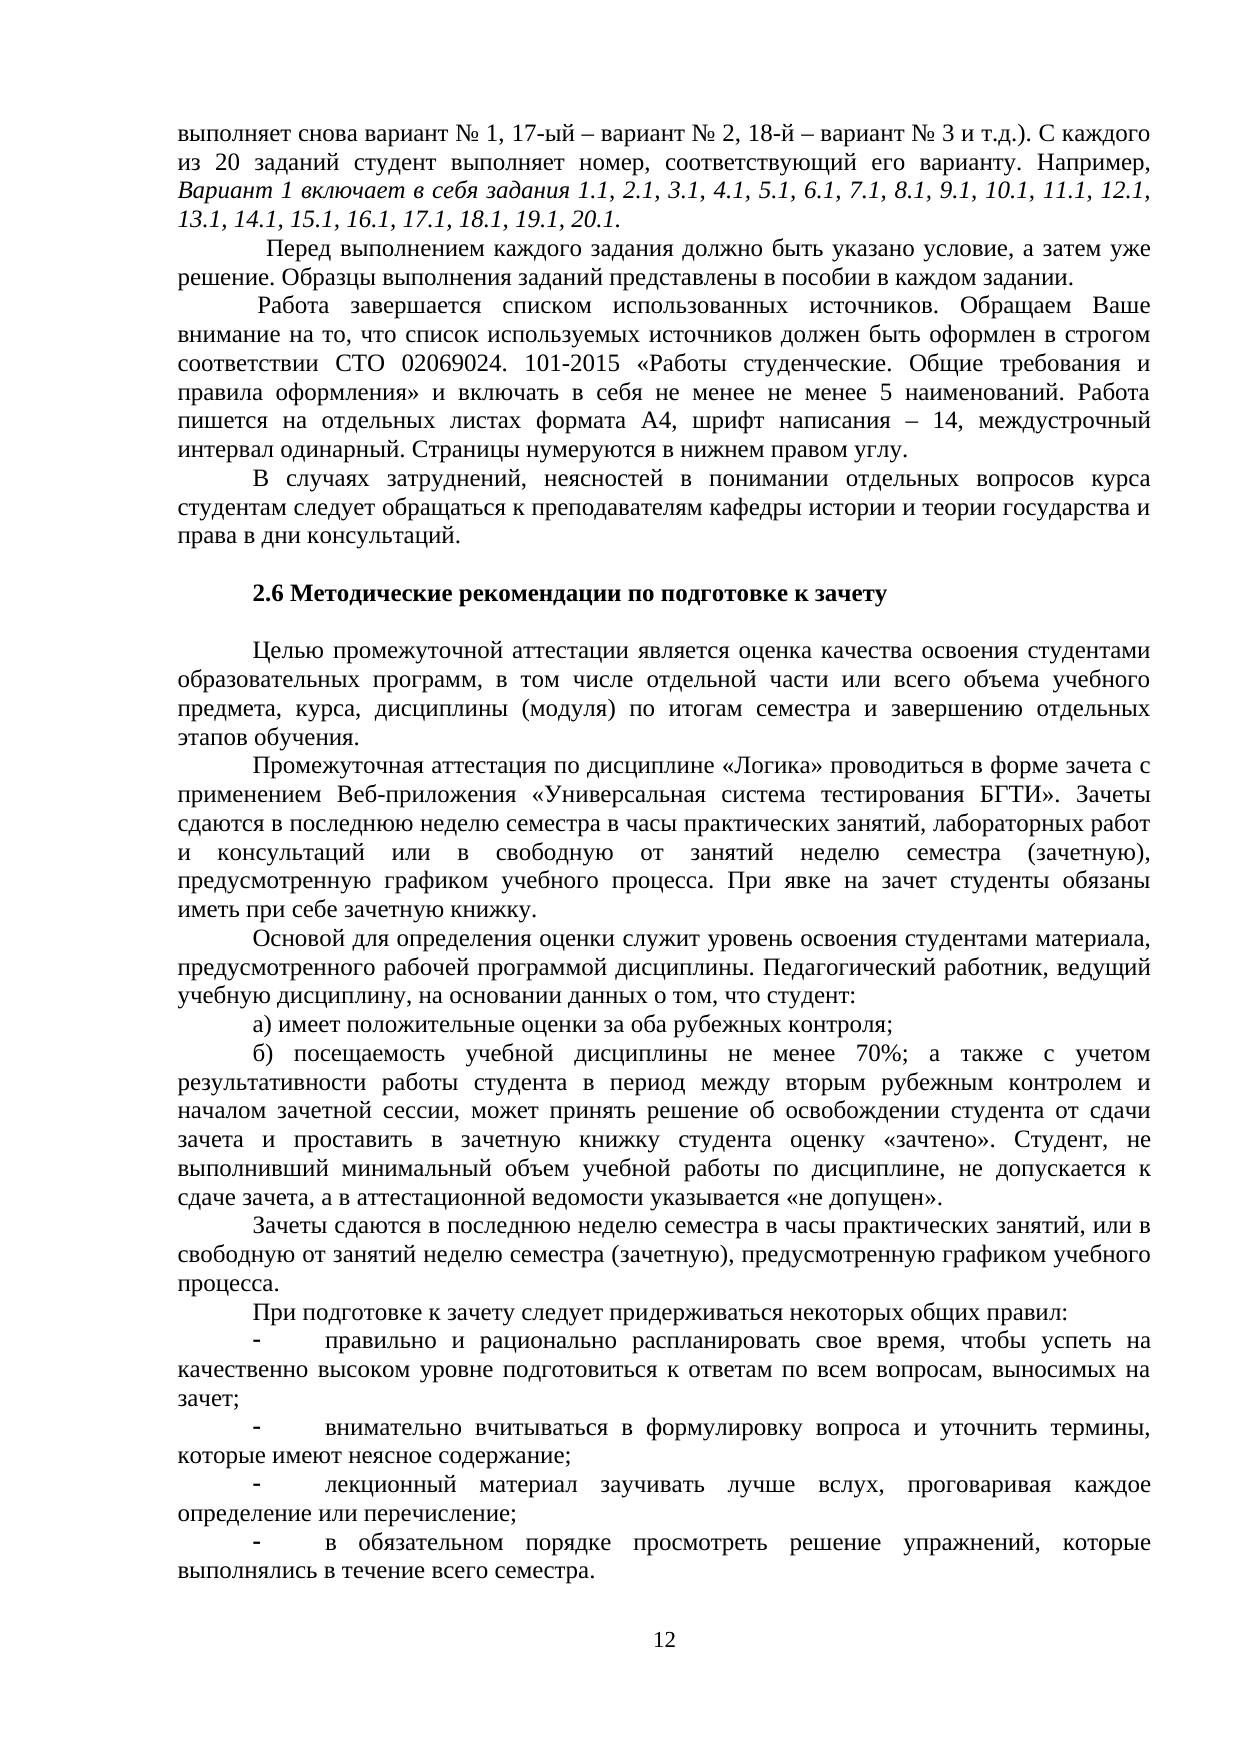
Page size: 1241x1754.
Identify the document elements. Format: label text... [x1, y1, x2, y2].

text Зачеты сдаются в последнюю неделю семестра в часы практических занятий, или в свободную от занятий неделю семестра (зачетную), предусмотренную графиком учебного процесса. [177, 1211, 1152, 1297]
text а) имеет положительные оценки за оба рубежных контроля; [177, 1009, 1152, 1038]
text Перед выполнением каждого задания должно быть указано условие, а затем уже решение. Образцы выполнения заданий представлены в пособии в каждом задании. [177, 233, 1152, 291]
text При подготовке к зачету следует придерживаться некоторых общих правил: [177, 1297, 1152, 1326]
list правильно и рационально распланировать свое время, чтобы успеть на качественно высоком уровне подготовиться к ответам по всем вопросам, выносимых на зачет; [177, 1326, 1152, 1412]
list внимательно вчитываться в формулировку вопроса и уточнить термины, которые имеют неясное содержание; [177, 1412, 1152, 1469]
list в обязательном порядке просмотреть решение упражнений, которые выполнялись в течение всего семестра. [177, 1527, 1152, 1584]
list лекционный материал заучивать лучше вслух, проговаривая каждое определение или перечисление; [177, 1469, 1152, 1527]
text Промежуточная аттестация по дисциплине «Логика» проводиться в форме зачета с применением Веб-приложения «Универсальная система тестирования БГТИ». Зачеты сдаются в последнюю неделю семестра в часы практических занятий, лабораторных работ и консультаций или в свободную от занятий неделю семестра (зачетную), предусмотренную графиком учебного процесса. При явке на зачет студенты обязаны иметь при себе зачетную книжку. [177, 751, 1152, 923]
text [177, 118, 1152, 233]
text Работа завершается списком использованных источников. Обращаем Ваше внимание на то, что список используемых источников должен быть оформлен в строгом соответствии СТО 02069024. 101-2015 «Работы студенческие. Общие требования и правила оформления» и включать в себя не менее не менее 5 наименований. Работа пишется на отдельных листах формата А4, шрифт написания – 14, междустрочный интервал одинарный. Страницы нумеруются в нижнем правом углу. [177, 291, 1152, 463]
text Основой для определения оценки служит уровень освоения студентами материала, предусмотренного рабочей программой дисциплины. Педагогический работник, ведущий учебную дисциплину, на основании данных о том, что студент: [177, 923, 1152, 1009]
text В случаях затруднений, неясностей в понимании отдельных вопросов курса студентам следует обращаться к преподавателям кафедры истории и теории государства и права в дни консультаций. [177, 463, 1152, 549]
text 2.6 Методические рекомендации по подготовке к зачету [177, 578, 1152, 607]
text Целью промежуточной аттестации является оценка качества освоения студентами образовательных программ, в том числе отдельной части или всего объема учебного предмета, курса, дисциплины (модуля) по итогам семестра и завершению отдельных этапов обучения. [177, 636, 1152, 751]
text б) посещаемость учебной дисциплины не менее 70%; а также с учетом результативности работы студента в период между вторым рубежным контролем и началом зачетной сессии, может принять решение об освобождении студента от сдачи зачета и проставить в зачетную книжку студента оценку «зачтено». Студент, не выполнивший минимальный объем учебной работы по дисциплине, не допускается к сдаче зачета, а в аттестационной ведомости указывается «не допущен». [177, 1038, 1152, 1211]
